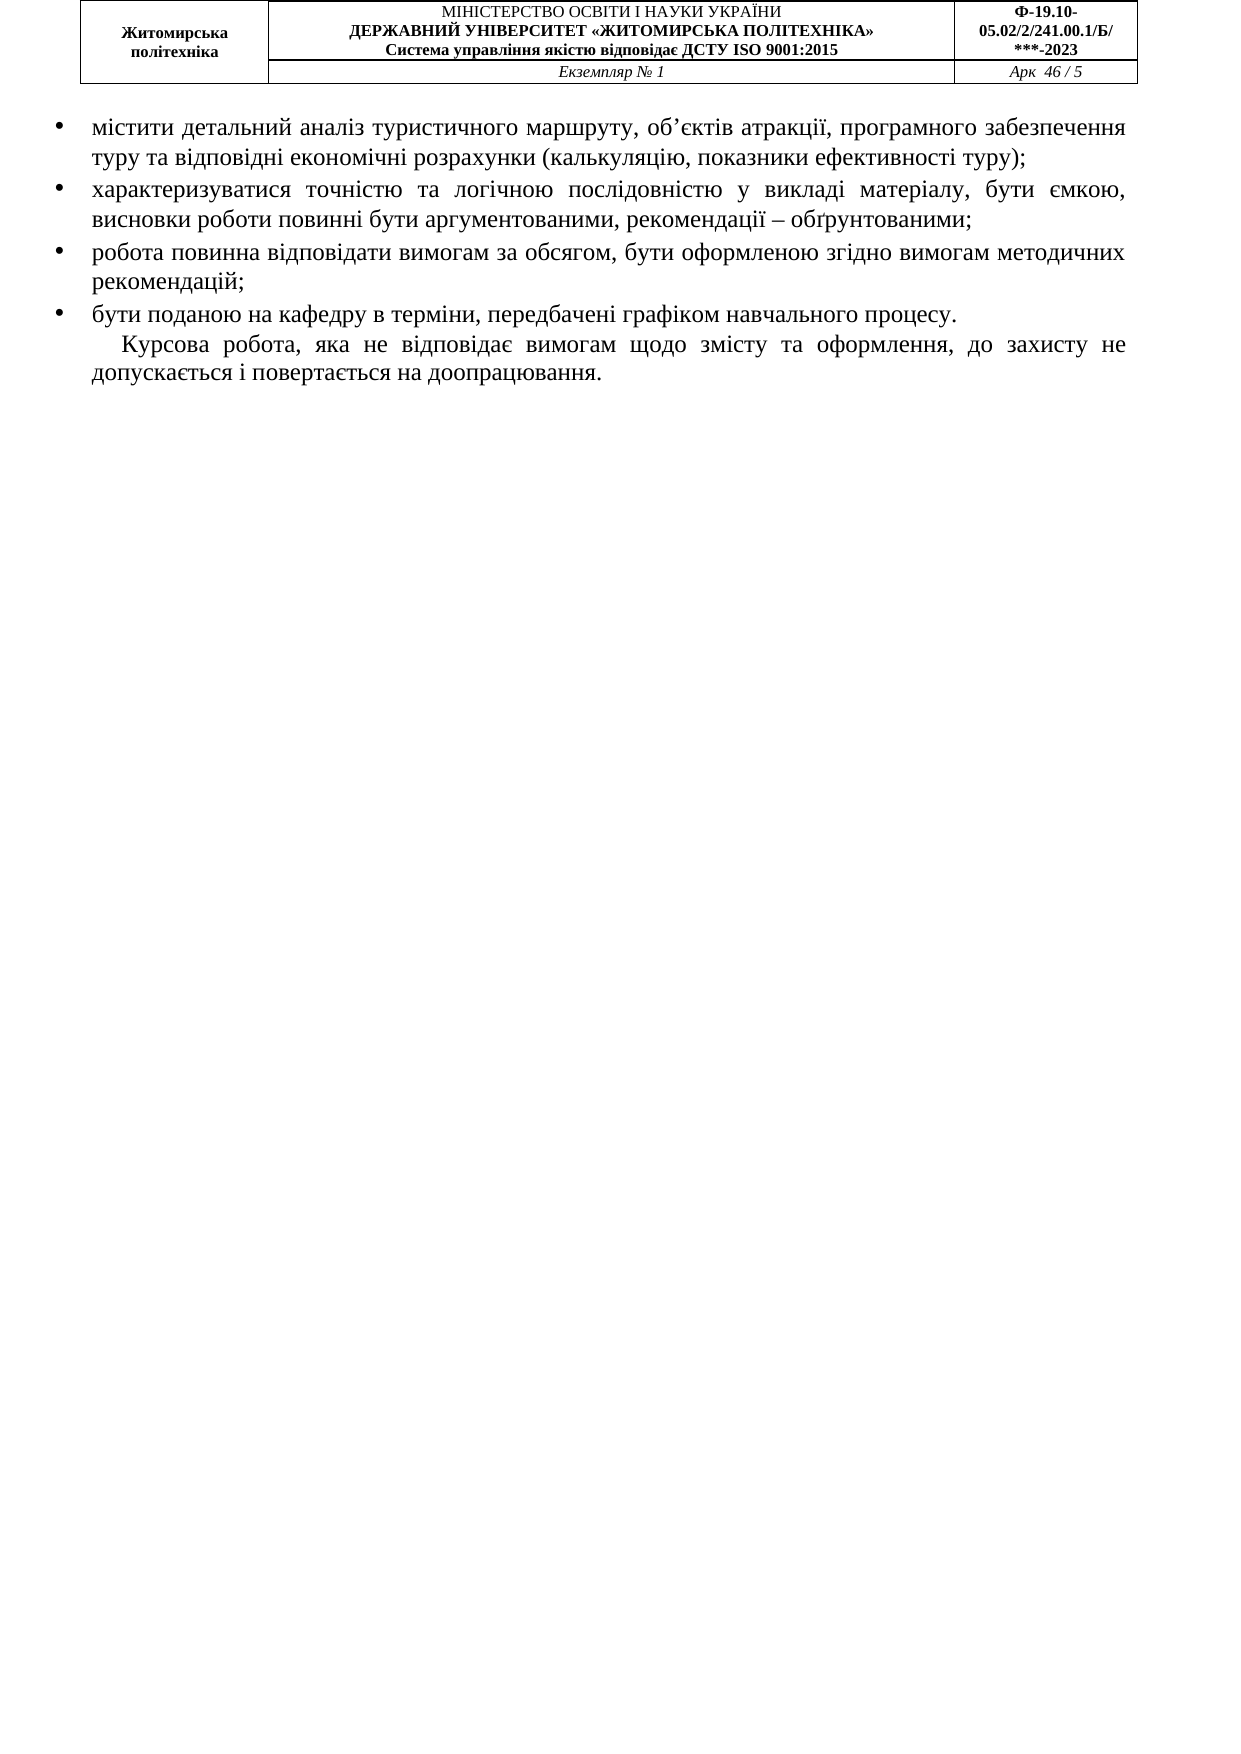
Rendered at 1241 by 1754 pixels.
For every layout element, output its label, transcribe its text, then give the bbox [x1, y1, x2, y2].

list робота повинна відповідати вимогам за обсягом, бути оформленою згідно вимогам методичних рекомендацій; [54, 233, 1127, 295]
list містити детальний аналіз туристичного маршруту, об’єктів атракції, програмного забезпечення туру та відповідні економічні розрахунки (калькуляцію, показники ефективності туру); [54, 108, 1127, 171]
text Курсова робота, яка не відповідає вимогам щодо змісту та оформлення, до захисту не допускається і повертається на доопрацювання. [92, 329, 1127, 386]
list бути поданою на кафедру в терміни, передбачені графіком навчального процесу. [54, 295, 1127, 329]
list характеризуватися точністю та логічною послідовністю у викладі матеріалу, бути ємкою, висновки роботи повинні бути аргументованими, рекомендації – обґрунтованими; [54, 171, 1127, 233]
